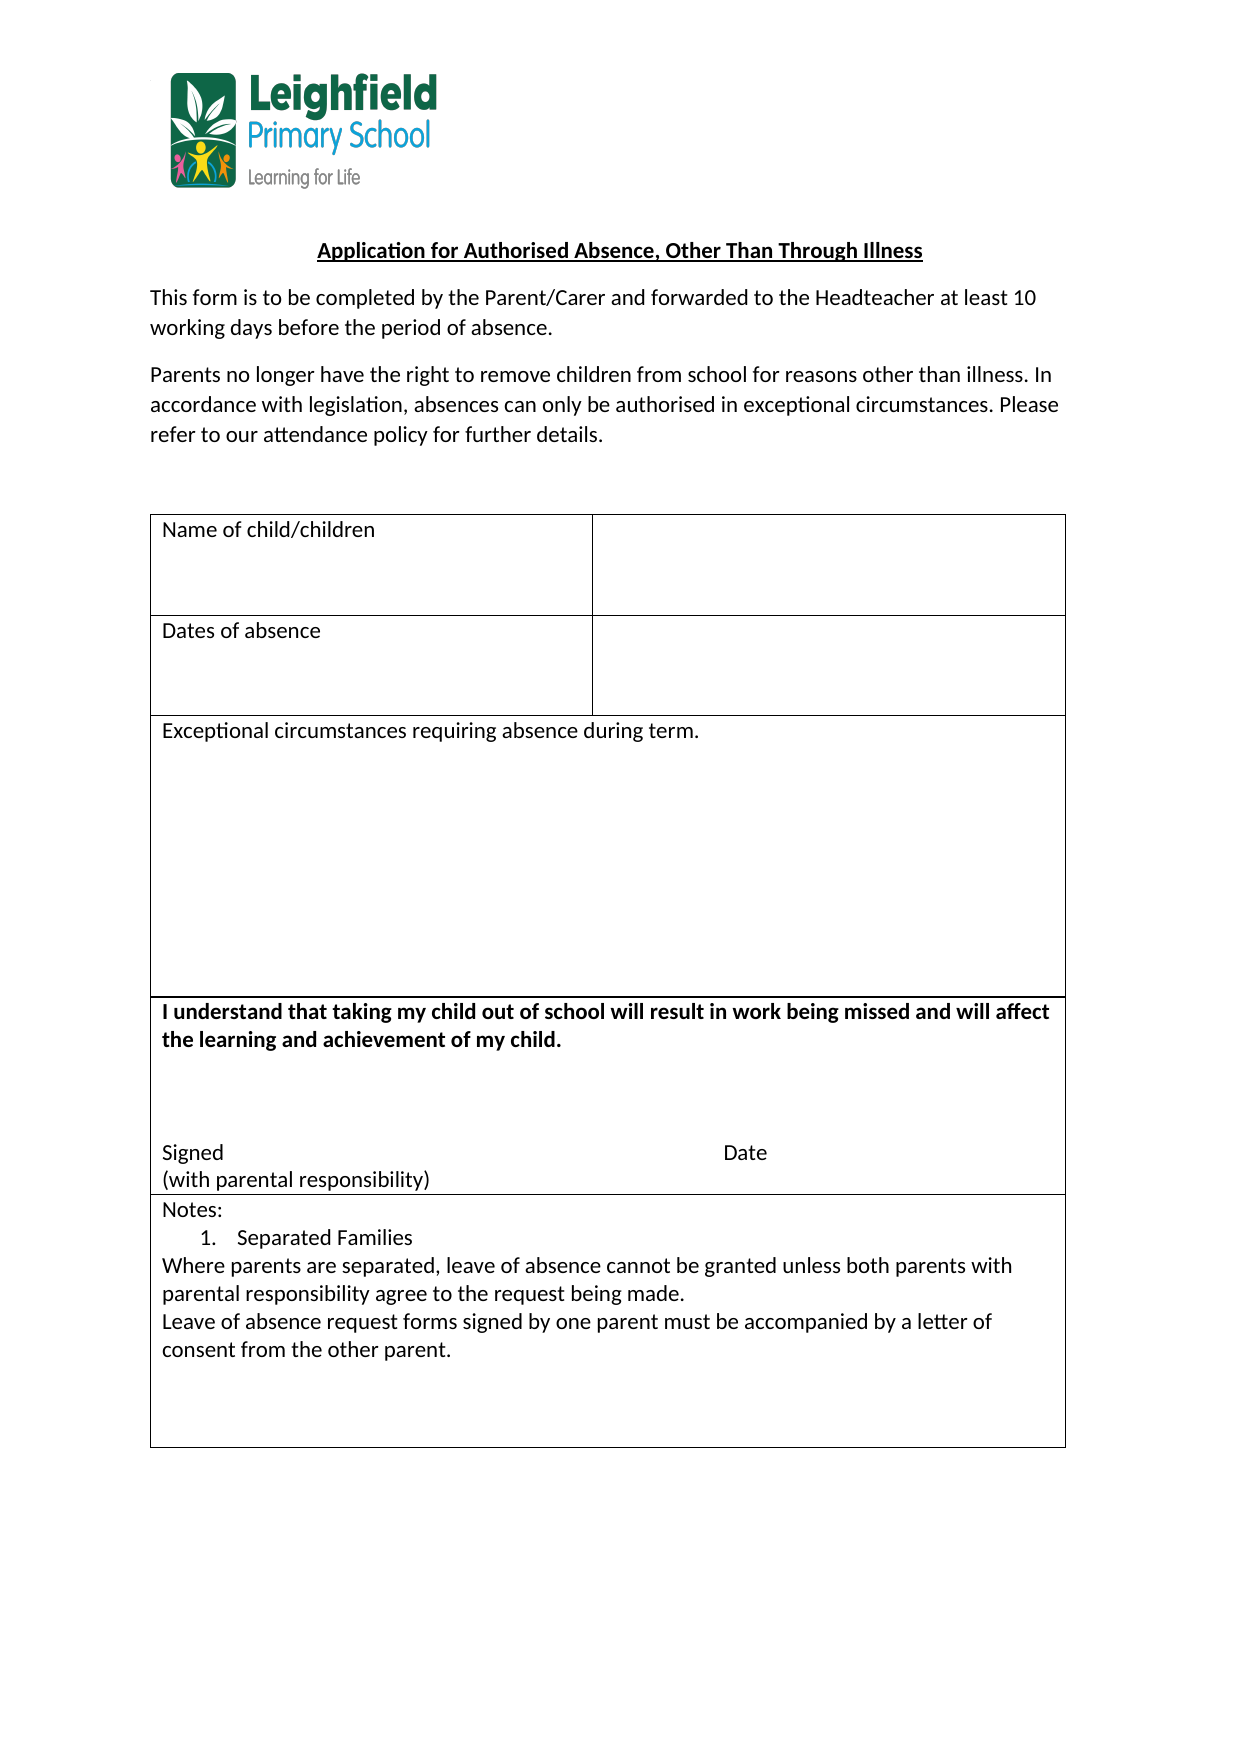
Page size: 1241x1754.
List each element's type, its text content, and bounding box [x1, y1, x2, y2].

text Application for Authorised Absence, Other Than Through Illness [150, 236, 1090, 264]
table_cell [593, 616, 1065, 715]
text Parents no longer have the right to remove children from school for reasons other than illness. In accordance with legislation, absences can only be authorised in exceptional circumstances. Please refer to our attendance policy for further details. [150, 360, 1090, 449]
table_cell Notes: Separated Families Where parents are separated, leave of absence cannot be granted unless both parents with parental responsibility agree to the request being made. Leave of absence request forms signed by one parent must be accompanied by a letter of consent from the other parent. [151, 1195, 1065, 1447]
table_cell I understand that taking my child out of school will result in work being missed and will affect the learning and achievement of my child. Signed Date (with parental responsibility) [151, 998, 1065, 1194]
table_header Name of child/children [151, 515, 592, 615]
table_cell Exceptional circumstances requiring absence during term. [151, 716, 1065, 996]
table_header [593, 515, 1065, 615]
table_cell Dates of absence [151, 616, 592, 715]
picture [150, 73, 508, 190]
text This form is to be completed by the Parent/Carer and forwarded to the Headteacher at least 10 working days before the period of absence. [150, 283, 1090, 341]
